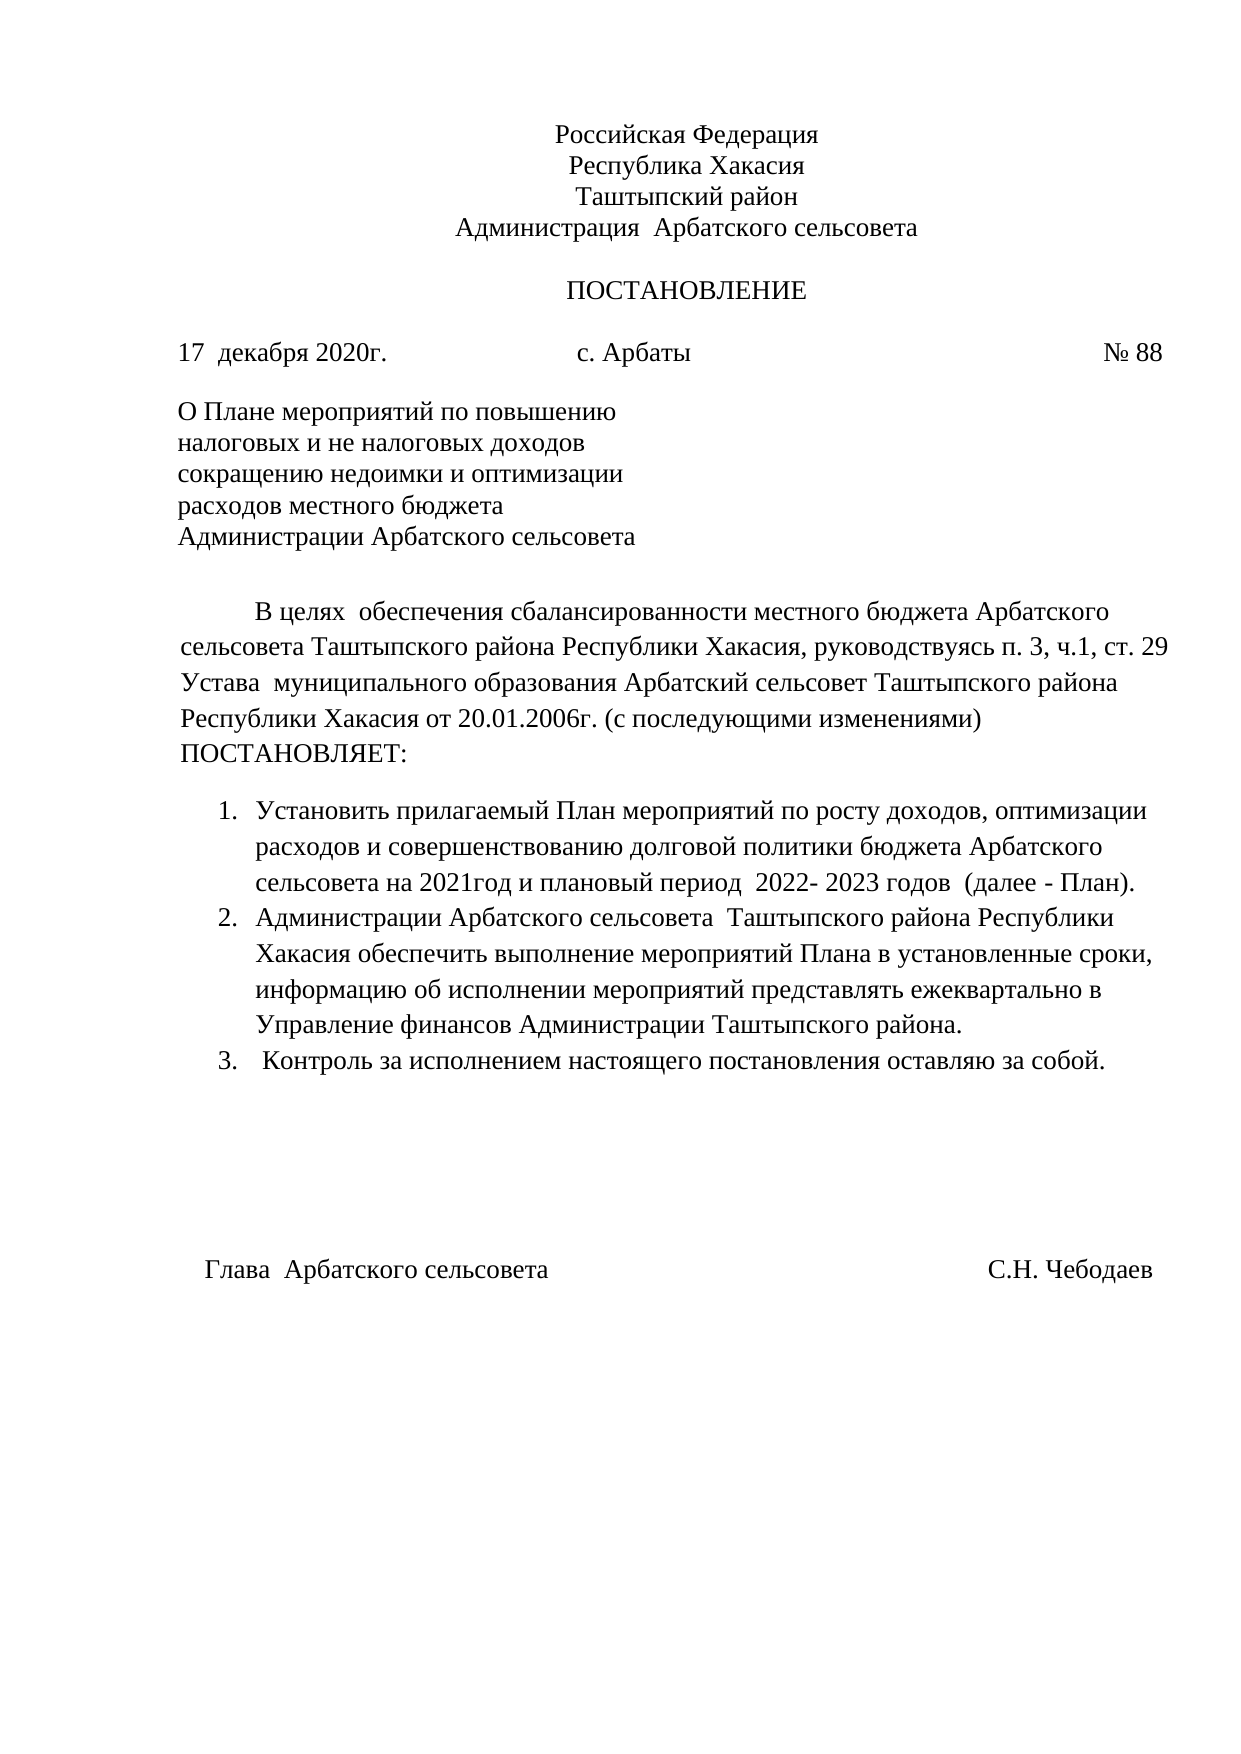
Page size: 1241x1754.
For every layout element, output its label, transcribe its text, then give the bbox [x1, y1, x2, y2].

list Контроль за исполнением настоящего постановления оставляю за собой. [218, 1044, 1196, 1075]
text Российская Федерация [177, 118, 1196, 149]
list Установить прилагаемый План мероприятий по росту доходов, оптимизации расходов и совершенствованию долговой политики бюджета Арбатского сельсовета на 2021год и плановый период 2022- 2023 годов (далее - План). [218, 794, 1196, 897]
text ПОСТАНОВЛЕНИЕ [177, 274, 1196, 305]
text Глава Арбатского сельсовета С.Н. Чебодаев [177, 1253, 1196, 1284]
text сокращению недоимки и оптимизации расходов местного бюджета Администрации Арбатского сельсовета [177, 458, 1196, 551]
text О Плане мероприятий по повышению [177, 395, 1196, 426]
text Администрация Арбатского сельсовета [177, 212, 1196, 243]
text 17 декабря 2020г. с. Арбаты № 88 [177, 336, 1196, 367]
text Республика Хакасия [177, 149, 1196, 180]
list Администрации Арбатского сельсовета Таштыпского района Республики Хакасия обеспечить выполнение мероприятий Плана в установленные сроки, информацию об исполнении мероприятий представлять ежеквартально в Управление финансов Администрации Таштыпского района. [218, 901, 1196, 1040]
text налоговых и не налоговых доходов [177, 426, 1196, 458]
text В целях обеспечения сбалансированности местного бюджета Арбатского сельсовета Таштыпского района Республики Хакасия, руководствуясь п. 3, ч.1, ст. 29 Устава муниципального образования Арбатский сельсовет Таштыпского района Республики Хакасия от 20.01.2006г. (с последующими изменениями) ПОСТАНОВЛЯЕТ: [180, 595, 1196, 769]
text Таштыпский район [177, 180, 1196, 212]
